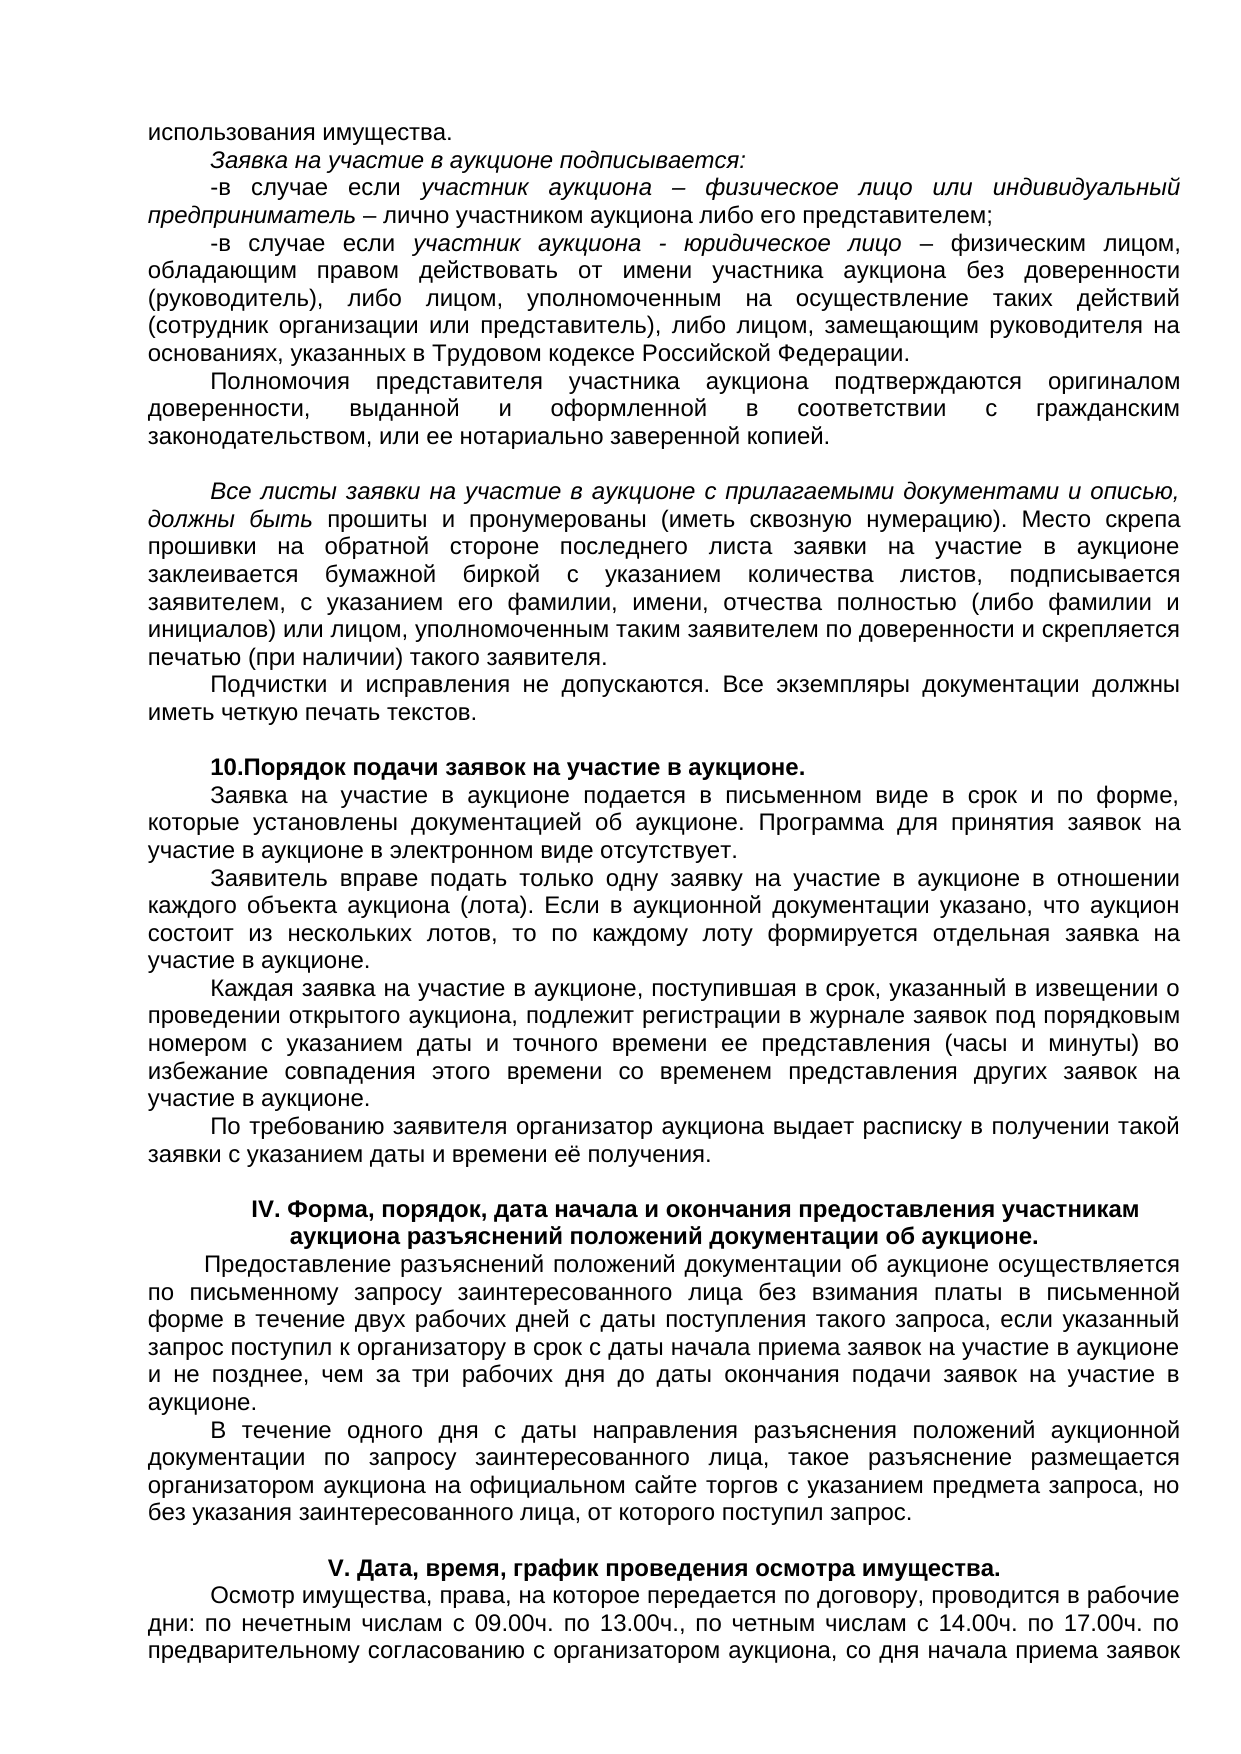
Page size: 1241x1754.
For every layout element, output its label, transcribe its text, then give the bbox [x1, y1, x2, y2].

text Каждая заявка на участие в аукционе, поступившая в срок, указанный в извещении о проведении открытого аукциона, подлежит регистрации в журнале заявок под порядковым номером с указанием даты и точного времени ее представления (часы и минуты) во избежание совпадения этого времени со временем представления других заявок на участие в аукционе. [148, 974, 1181, 1112]
text 10.Порядок подачи заявок на участие в аукционе. [148, 753, 1181, 781]
text Все листы заявки на участие в аукционе с прилагаемыми документами и описью, должны быть прошиты и пронумерованы (иметь сквозную нумерацию). Место скрепа прошивки на обратной стороне последнего листа заявки на участие в аукционе заклеивается бумажной биркой с указанием количества листов, подписывается заявителем, с указанием его фамилии, имени, отчества полностью (либо фамилии и инициалов) или лицом, уполномоченным таким заявителем по доверенности и скрепляется печатью (при наличии) такого заявителя. [148, 477, 1181, 670]
text -в случае если участник аукциона - юридическое лицо – физическим лицом, обладающим правом действовать от имени участника аукциона без доверенности (руководитель), либо лицом, уполномоченным на осуществление таких действий (сотрудник организации или представитель), либо лицом, замещающим руководителя на основаниях, указанных в Трудовом кодексе Российской Федерации. [148, 228, 1181, 367]
text Подчистки и исправления не допускаются. Все экземпляры документации должны иметь четкую печать текстов. [148, 670, 1181, 725]
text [148, 118, 1181, 146]
text -в случае если участник аукциона – физическое лицо или индивидуальный предприниматель – лично участником аукциона либо его представителем; [148, 173, 1181, 228]
text Заявитель вправе подать только одну заявку на участие в аукционе в отношении каждого объекта аукциона (лота). Если в аукционной документации указано, что аукцион состоит из нескольких лотов, то по каждому лоту формируется отдельная заявка на участие в аукционе. [148, 863, 1181, 974]
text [148, 1581, 1181, 1664]
text В течение одного дня с даты направления разъяснения положений аукционной документации по запросу заинтересованного лица, такое разъяснение размещается организатором аукциона на официальном сайте торгов с указанием предмета запроса, но без указания заинтересованного лица, от которого поступил запрос. [148, 1416, 1181, 1526]
text Заявка на участие в аукционе подается в письменном виде в срок и по форме, которые установлены документацией об аукционе. Программа для принятия заявок на участие в аукционе в электронном виде отсутствует. [148, 781, 1181, 863]
text V. Дата, время, график проведения осмотра имущества. [148, 1553, 1181, 1581]
text Предоставление разъяснений положений документации об аукционе осуществляется по письменному запросу заинтересованного лица без взимания платы в письменной форме в течение двух рабочих дней с даты поступления такого запроса, если указанный запрос поступил к организатору в срок с даты начала приема заявок на участие в аукционе и не позднее, чем за три рабочих дня до даты окончания подачи заявок на участие в аукционе. [148, 1250, 1181, 1416]
text Заявка на участие в аукционе подписывается: [148, 146, 1181, 173]
text IV. Форма, порядок, дата начала и окончания предоставления участникам аукциона разъяснений положений документации об аукционе. [148, 1195, 1181, 1250]
text Полномочия представителя участника аукциона подтверждаются оригиналом доверенности, выданной и оформленной в соответствии с гражданским законодательством, или ее нотариально заверенной копией. [148, 367, 1181, 449]
text По требованию заявителя организатор аукциона выдает расписку в получении такой заявки с указанием даты и времени её получения. [148, 1112, 1181, 1167]
